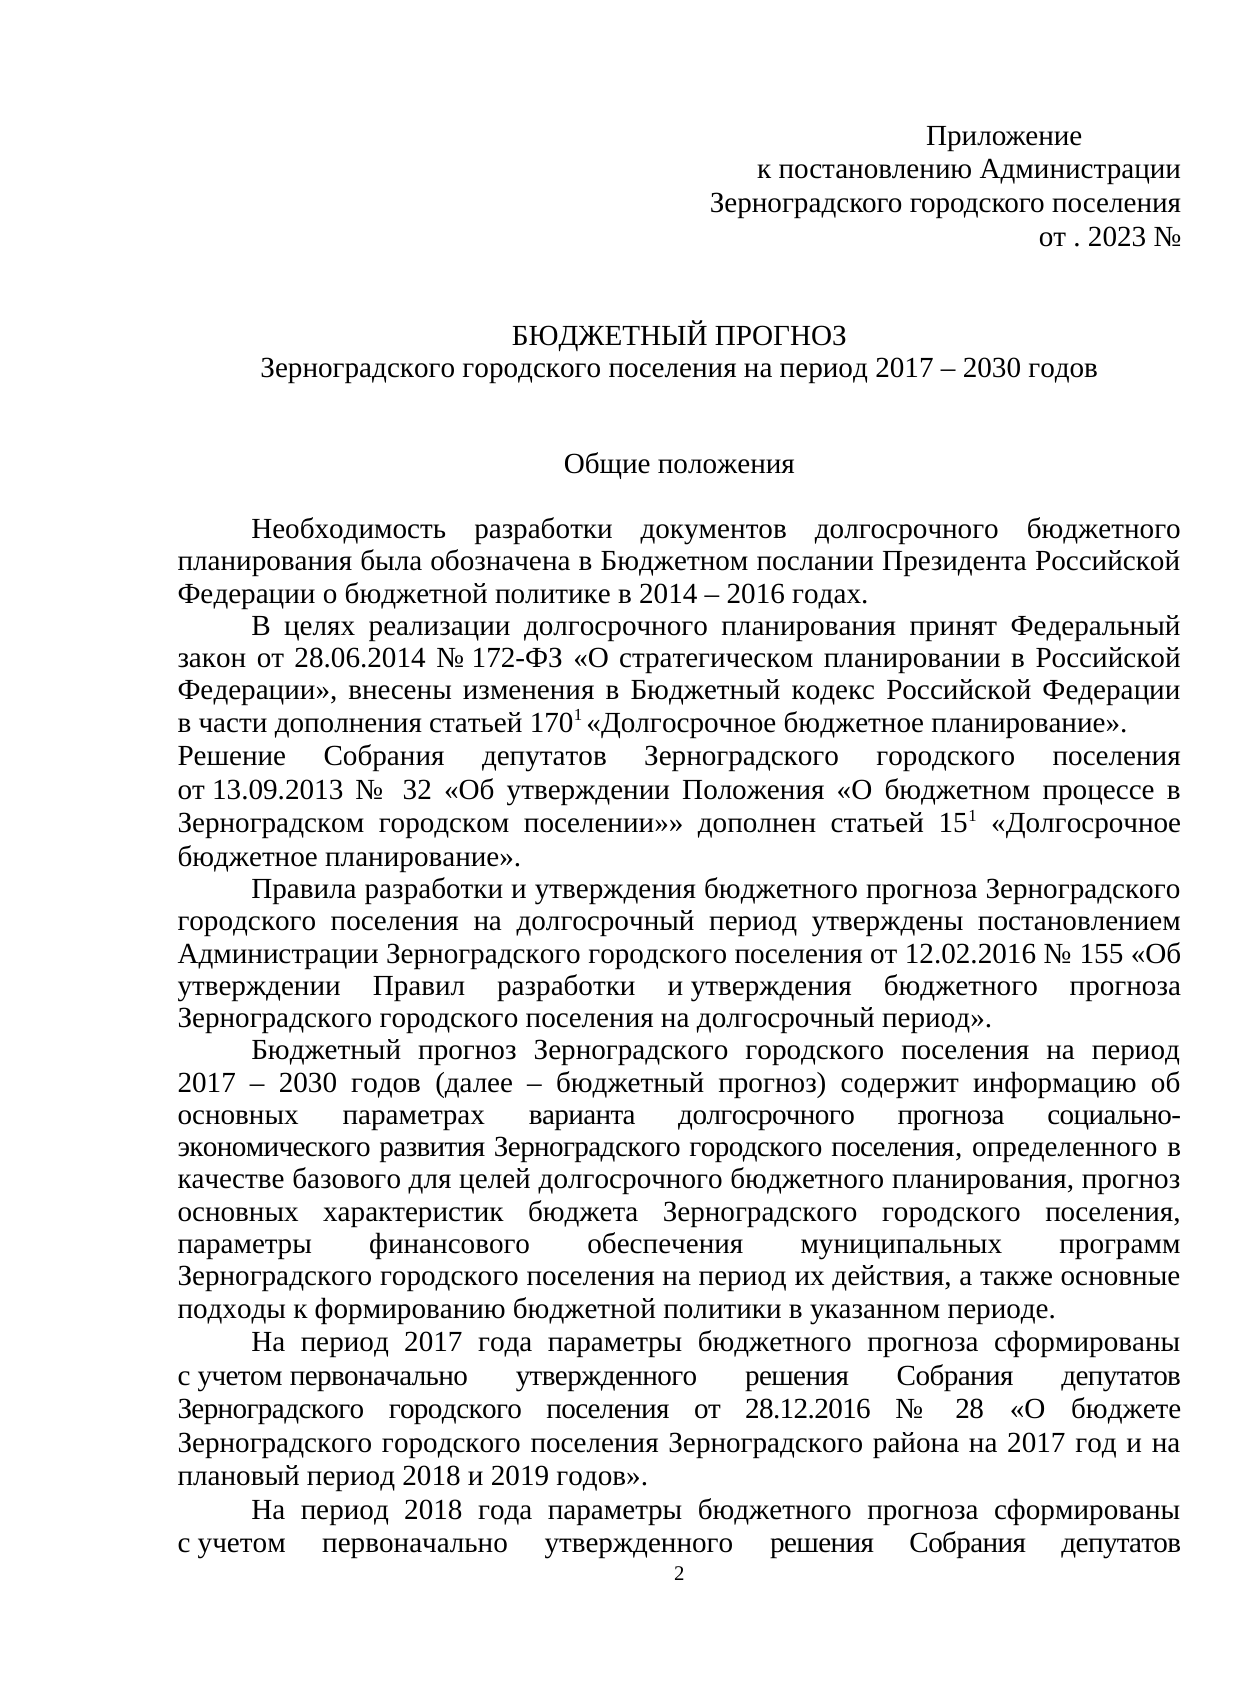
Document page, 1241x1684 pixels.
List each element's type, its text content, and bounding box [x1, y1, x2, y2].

text Приложение [827, 118, 1181, 152]
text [177, 1492, 1181, 1559]
text Бюджетный прогноз Зерноградского городского поселения на период 2017 – 2030 годов (далее – бюджетный прогноз) содержит информацию об основных параметрах варианта долгосрочного прогноза социально-экономического развития Зерноградского городского поселения, определенного в качестве базового для целей долгосрочного бюджетного планирования, прогноз основных характеристик бюджета Зерноградского городского поселения, параметры финансового обеспечения муниципальных программ Зерноградского городского поселения на период их действия, а также основные подходы к формированию бюджетной политики в указанном периоде. [177, 1034, 1181, 1324]
text Зерноградского городского поселения [177, 185, 1181, 219]
text Зерноградского городского поселения на период 2017 – 2030 годов [177, 352, 1181, 384]
text Решение Собрания депутатов Зерноградского городского поселения от 13.09.2013 № 32 «Об утверждении Положения «О бюджетном процессе в Зерноградском городском поселении»» дополнен статьей 151 «Долгосрочное бюджетное планирование». [177, 738, 1181, 872]
text Необходимость разработки документов долгосрочного бюджетного планирования была обозначена в Бюджетном послании Президента Российской Федерации о бюджетной политике в 2014 – 2016 годах. [177, 512, 1181, 609]
text от . 2023 № [177, 219, 1181, 252]
text к постановлению Администрации [177, 152, 1181, 185]
text БЮДЖЕТНЫЙ ПРОГНОЗ [177, 319, 1181, 352]
text На период 2017 года параметры бюджетного прогноза сформированы с учетом первоначально утвержденного решения Собрания депутатов Зерноградского городского поселения от 28.12.2016 № 28 «О бюджете Зерноградского городского поселения Зерноградского района на 2017 год и на плановый период 2018 и 2019 годов». [177, 1324, 1181, 1492]
text В целях реализации долгосрочного планирования принят Федеральный закон от 28.06.2014 № 172-ФЗ «О стратегическом планировании в Российской Федерации», внесены изменения в Бюджетный кодекс Российской Федерации в части дополнения статьей 1701 «Долгосрочное бюджетное планирование». [177, 609, 1181, 738]
text Правила разработки и утверждения бюджетного прогноза Зерноградского городского поселения на долгосрочный период утверждены постановлением Администрации Зерноградского городского поселения от 12.02.2016 № 155 «Об утверждении Правил разработки и утверждения бюджетного прогноза Зерноградского городского поселения на долгосрочный период». [177, 872, 1181, 1034]
text Общие положения [177, 448, 1181, 480]
